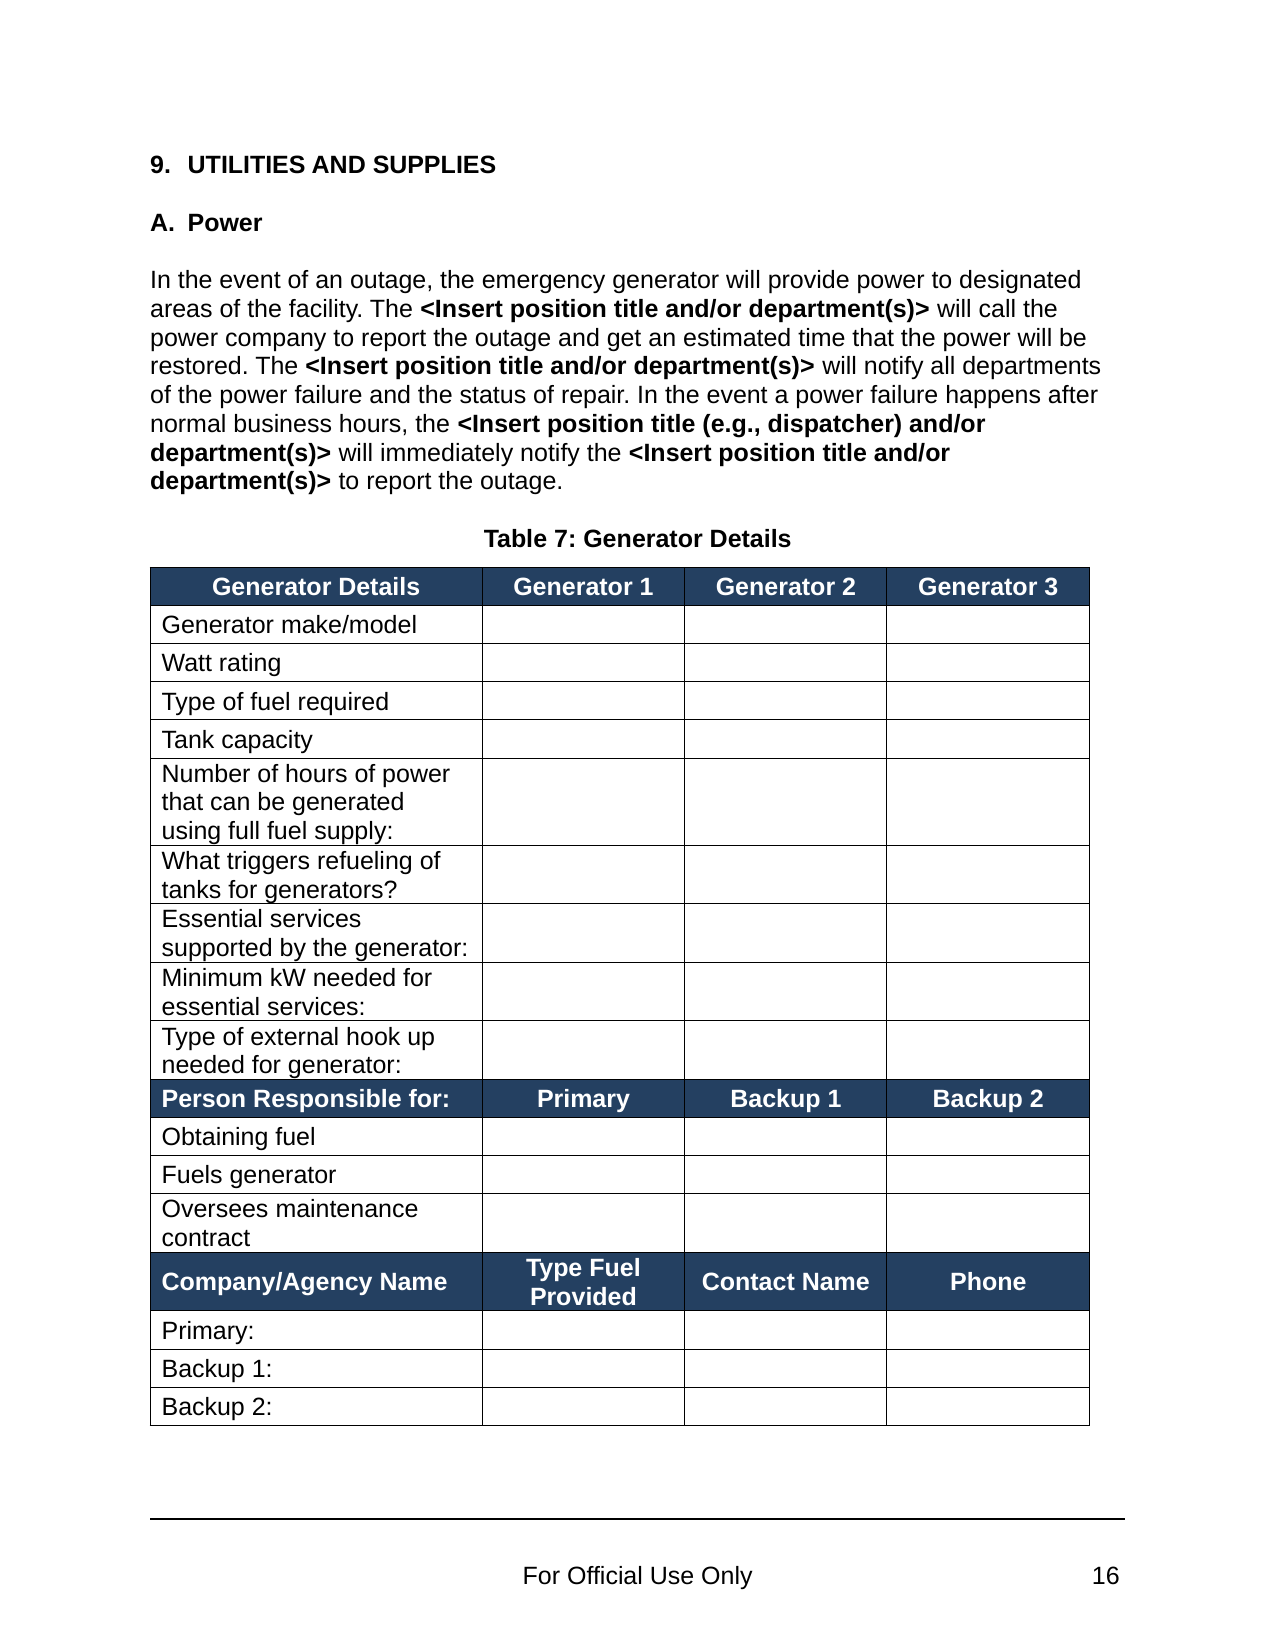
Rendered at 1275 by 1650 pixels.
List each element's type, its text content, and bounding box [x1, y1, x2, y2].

table_cell [887, 1194, 1089, 1252]
table_cell [685, 720, 886, 757]
table_cell [685, 644, 886, 681]
table_cell [483, 606, 684, 643]
table_cell [483, 904, 684, 962]
table_cell Type of external hook up needed for generator: [151, 1021, 482, 1079]
table_cell Backup 1 [685, 1080, 886, 1117]
table_cell [685, 1311, 886, 1348]
table_cell Essential services supported by the generator: [151, 904, 482, 962]
table_cell [685, 1194, 886, 1252]
table_cell Type of fuel required [151, 682, 482, 719]
table_cell [483, 846, 684, 903]
table_cell [483, 1118, 684, 1155]
table_cell Backup 2: [151, 1388, 482, 1425]
table_cell Oversees maintenance contract [151, 1194, 482, 1252]
table_cell [887, 1021, 1089, 1079]
table_cell Contact Name [685, 1253, 886, 1310]
table_cell Minimum kW needed for essential services: [151, 963, 482, 1020]
table_cell Obtaining fuel [151, 1118, 482, 1155]
table_cell Backup 1: [151, 1350, 482, 1387]
table_header Generator Details [151, 568, 482, 605]
table_cell [685, 963, 886, 1020]
table_cell [483, 1388, 684, 1425]
table_cell [887, 720, 1089, 757]
table_cell [685, 904, 886, 962]
table_cell [483, 1350, 684, 1387]
table_header Generator 2 [685, 568, 886, 605]
subtitle Power [150, 207, 1123, 236]
table_cell Primary: [151, 1311, 482, 1348]
table_cell Backup 2 [887, 1080, 1089, 1117]
table_cell [685, 759, 886, 845]
table_cell [887, 1156, 1089, 1193]
table_cell [887, 606, 1089, 643]
table_cell [685, 1021, 886, 1079]
table_cell Phone [887, 1253, 1089, 1310]
subtitle UTILITIES AND SUPPLIES [150, 150, 1125, 179]
table_cell [887, 682, 1089, 719]
table_cell [483, 1311, 684, 1348]
table_cell Number of hours of power that can be generated using full fuel supply: [151, 759, 482, 845]
table_cell Tank capacity [151, 720, 482, 757]
table_cell [887, 846, 1089, 903]
table_cell [887, 1118, 1089, 1155]
table_cell [685, 1350, 886, 1387]
table_cell [685, 1156, 886, 1193]
table_cell [887, 644, 1089, 681]
table_cell [887, 904, 1089, 962]
table_cell Primary [483, 1080, 684, 1117]
table_cell Fuels generator [151, 1156, 482, 1193]
table_cell [685, 682, 886, 719]
table_cell [483, 644, 684, 681]
table_cell [483, 682, 684, 719]
table_cell [685, 1388, 886, 1425]
table_cell [483, 963, 684, 1020]
text In the event of an outage, the emergency generator will provide power to designated areas of the facility. The <Insert position title and/or department(s)> will call the power company to report the outage and get an estimated time that the power will be restored. The <Insert position title and/or department(s)> will notify all departments of the power failure and the status of repair. In the event a power failure happens after normal business hours, the <Insert position title (e.g., dispatcher) and/or department(s)> will immediately notify the <Insert position title and/or department(s)> to report the outage. [150, 265, 1125, 495]
table_cell [685, 606, 886, 643]
table_cell [887, 759, 1089, 845]
table_cell Person Responsible for: [151, 1080, 482, 1117]
table_cell Generator make/model [151, 606, 482, 643]
table_cell [887, 1388, 1089, 1425]
table_cell [685, 846, 886, 903]
table_cell [685, 1118, 886, 1155]
table_cell Watt rating [151, 644, 482, 681]
table_cell [887, 1311, 1089, 1348]
table_cell What triggers refueling of tanks for generators? [151, 846, 482, 903]
table_cell [887, 1350, 1089, 1387]
table_cell [483, 1194, 684, 1252]
table_cell [483, 759, 684, 845]
table_cell Company/Agency Name [151, 1253, 482, 1310]
table_cell [483, 1021, 684, 1079]
table_cell [887, 963, 1089, 1020]
table_header Generator 1 [483, 568, 684, 605]
table_cell [483, 720, 684, 757]
table_cell Type Fuel Provided [483, 1253, 684, 1310]
table_header Generator 3 [887, 568, 1089, 605]
table_cell [483, 1156, 684, 1193]
